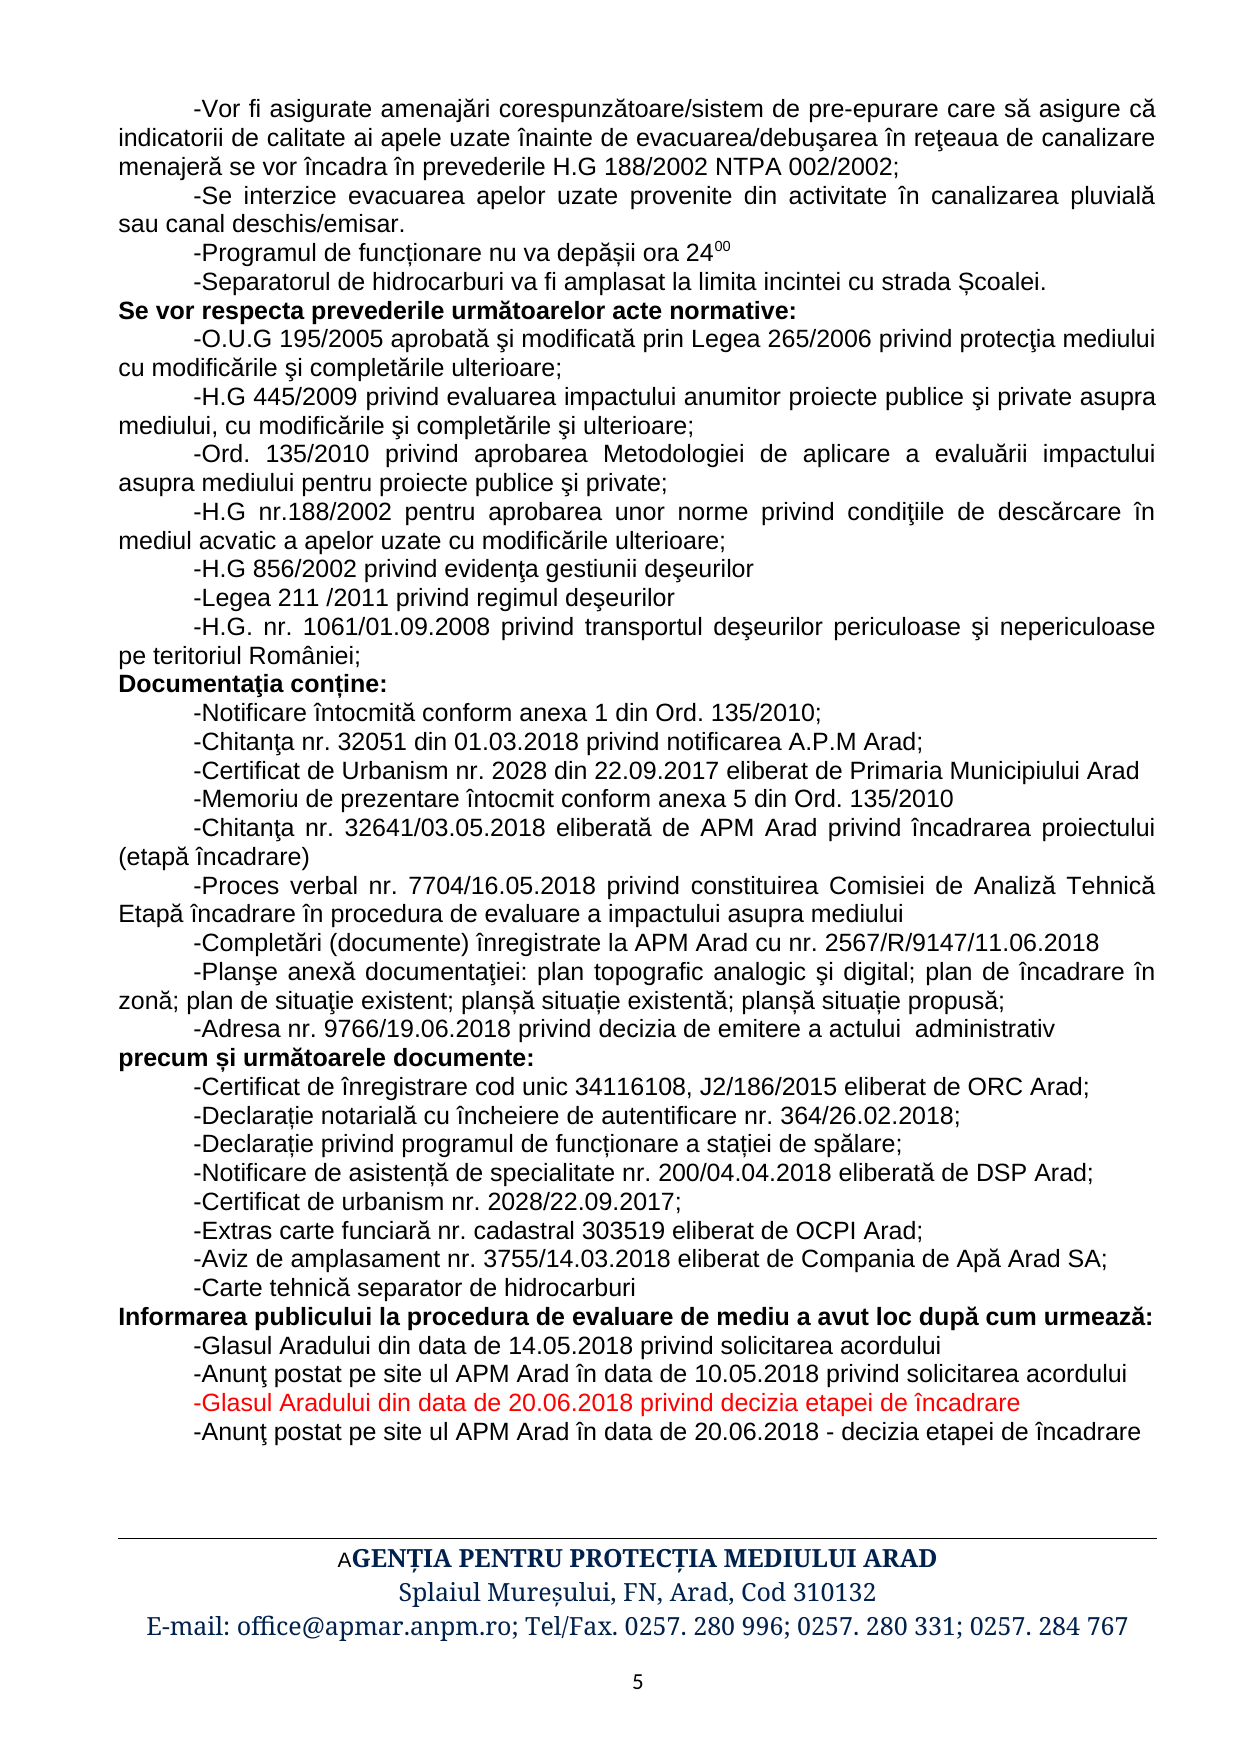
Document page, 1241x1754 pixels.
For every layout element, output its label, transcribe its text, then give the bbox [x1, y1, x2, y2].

text -Ord. 135/2010 privind aprobarea Metodologiei de aplicare a evaluării impactului asupra mediului pentru proiecte publice şi private; [118, 439, 1157, 497]
text -Anunţ postat pe site ul APM Arad în data de 20.06.2018 - decizia etapei de încadrare [118, 1417, 1157, 1446]
text -Glasul Aradului din data de 20.06.2018 privind decizia etapei de încadrare [118, 1388, 1157, 1417]
text -O.U.G 195/2005 aprobată şi modificată prin Legea 265/2006 privind protecţia mediului cu modificările şi completările ulterioare; [118, 324, 1157, 382]
text -Notificare de asistență de specialitate nr. 200/04.04.2018 eliberată de DSP Arad; [118, 1158, 1157, 1187]
text Documentaţia conține: [118, 669, 1157, 698]
text -Proces verbal nr. 7704/16.05.2018 privind constituirea Comisiei de Analiză Tehnică Etapă încadrare în procedura de evaluare a impactului asupra mediului [118, 871, 1157, 928]
text -Notificare întocmită conform anexa 1 din Ord. 135/2010; [118, 698, 1157, 727]
text -Se interzice evacuarea apelor uzate provenite din activitate în canalizarea pluvială sau canal deschis/emisar. [118, 181, 1157, 238]
text -H.G. nr. 1061/01.09.2008 privind transportul deşeurilor periculoase şi nepericuloase pe teritoriul României; [118, 612, 1157, 669]
text Se vor respecta prevederile următoarelor acte normative: [118, 296, 1157, 324]
text -H.G 445/2009 privind evaluarea impactului anumitor proiecte publice şi private asupra mediului, cu modificările şi completările şi ulterioare; [118, 382, 1157, 439]
text -Declarație notarială cu încheiere de autentificare nr. 364/26.02.2018; [118, 1101, 1157, 1129]
text Informarea publicului la procedura de evaluare de mediu a avut loc după cum urmează: [118, 1302, 1157, 1331]
text -Adresa nr. 9766/19.06.2018 privind decizia de emitere a actului administrativ [118, 1014, 1157, 1043]
text -Memoriu de prezentare întocmit conform anexa 5 din Ord. 135/2010 [118, 784, 1157, 813]
text -Extras carte funciară nr. cadastral 303519 eliberat de OCPI Arad; [118, 1216, 1157, 1244]
text -Certificat de înregistrare cod unic 34116108, J2/186/2015 eliberat de ORC Arad; [118, 1072, 1157, 1101]
text -Programul de funcționare nu va depășii ora 2400 [118, 238, 1157, 267]
text -Chitanţa nr. 32641/03.05.2018 eliberată de APM Arad privind încadrarea proiectului (etapă încadrare) [118, 813, 1157, 871]
text -Planşe anexă documentaţiei: plan topografic analogic şi digital; plan de încadrare în zonă; plan de situaţie existent; planșă situație existentă; planșă situație propusă; [118, 957, 1157, 1014]
text -Chitanţa nr. 32051 din 01.03.2018 privind notificarea A.P.M Arad; [118, 727, 1157, 756]
text -Completări (documente) înregistrate la APM Arad cu nr. 2567/R/9147/11.06.2018 [118, 928, 1157, 957]
text -Legea 211 /2011 privind regimul deşeurilor [118, 583, 1157, 612]
text -Carte tehnică separator de hidrocarburi [118, 1273, 1157, 1302]
text -Separatorul de hidrocarburi va fi amplasat la limita incintei cu strada Școalei. [118, 267, 1157, 296]
text -H.G 856/2002 privind evidenţa gestiunii deşeurilor [118, 554, 1157, 583]
text -Glasul Aradului din data de 14.05.2018 privind solicitarea acordului [118, 1331, 1157, 1359]
text -Vor fi asigurate amenajări corespunzătoare/sistem de pre-epurare care să asigure că indicatorii de calitate ai apele uzate înainte de evacuarea/debuşarea în reţeaua de canalizare menajeră se vor încadra în prevederile H.G 188/2002 NTPA 002/2002; [118, 94, 1157, 181]
text -Certificat de urbanism nr. 2028/22.09.2017; [118, 1187, 1157, 1216]
text precum și următoarele documente: [118, 1043, 1157, 1072]
text -Certificat de Urbanism nr. 2028 din 22.09.2017 eliberat de Primaria Municipiului Arad [118, 756, 1157, 784]
text -H.G nr.188/2002 pentru aprobarea unor norme privind condiţiile de descărcare în mediul acvatic a apelor uzate cu modificările ulterioare; [118, 497, 1157, 554]
text -Aviz de amplasament nr. 3755/14.03.2018 eliberat de Compania de Apă Arad SA; [118, 1244, 1157, 1273]
text -Anunţ postat pe site ul APM Arad în data de 10.05.2018 privind solicitarea acordului [118, 1359, 1157, 1388]
text -Declarație privind programul de funcționare a stației de spălare; [118, 1129, 1157, 1158]
